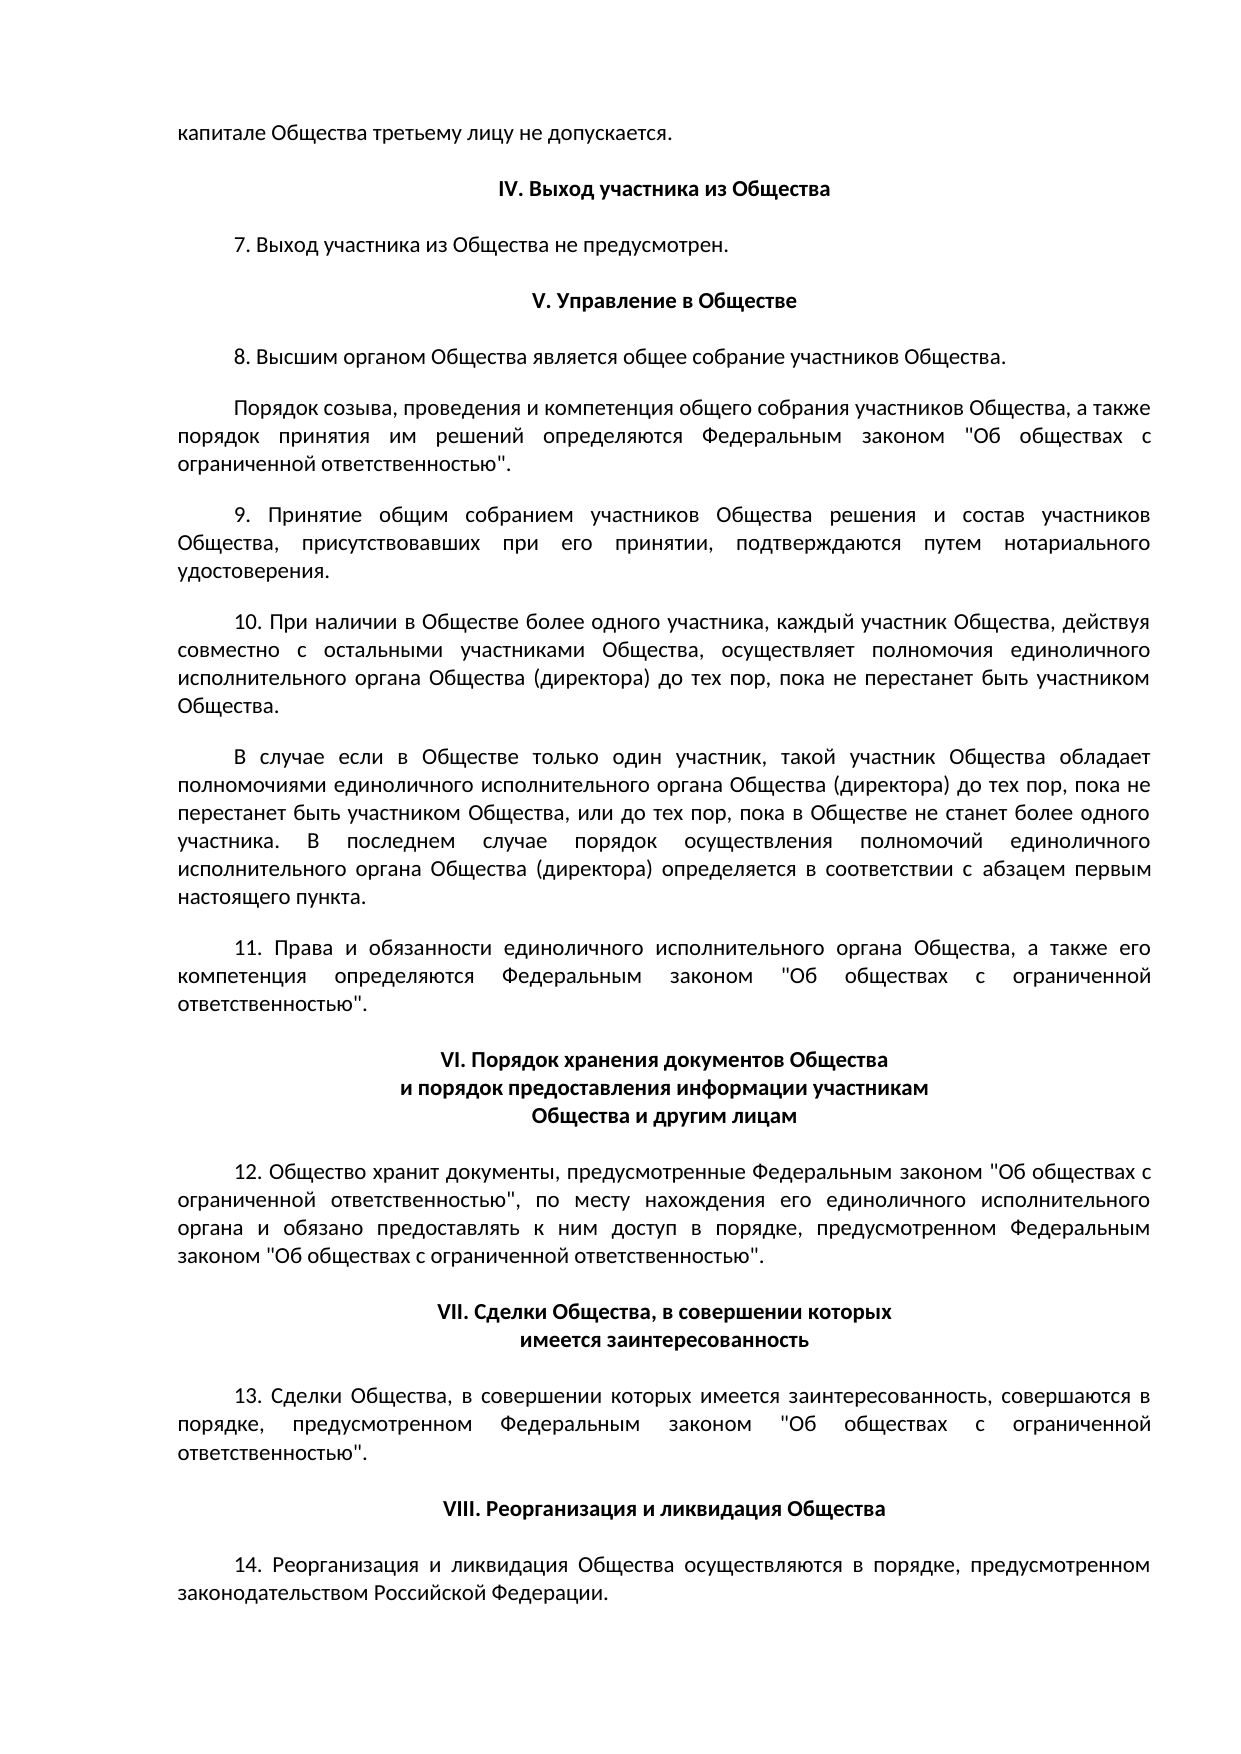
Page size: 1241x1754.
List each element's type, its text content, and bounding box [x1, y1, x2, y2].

title и порядок предоставления информации участникам [177, 1073, 1152, 1101]
title имеется заинтересованность [177, 1326, 1152, 1353]
text 13. Сделки Общества, в совершении которых имеется заинтересованность, совершаются в порядке, предусмотренном Федеральным законом "Об обществах с ограниченной ответственностью". [177, 1382, 1152, 1466]
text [177, 118, 1152, 146]
title VIII. Реорганизация и ликвидация Общества [177, 1494, 1152, 1522]
text 8. Высшим органом Общества является общее собрание участников Общества. [177, 342, 1152, 370]
text 12. Общество хранит документы, предусмотренные Федеральным законом "Об обществах с ограниченной ответственностью", по месту нахождения его единоличного исполнительного органа и обязано предоставлять к ним доступ в порядке, предусмотренном Федеральным законом "Об обществах с ограниченной ответственностью". [177, 1157, 1152, 1269]
title VII. Сделки Общества, в совершении которых [177, 1297, 1152, 1326]
title Общества и другим лицам [177, 1101, 1152, 1129]
text 7. Выход участника из Общества не предусмотрен. [177, 230, 1152, 258]
text 9. Принятие общим собранием участников Общества решения и состав участников Общества, присутствовавших при его принятии, подтверждаются путем нотариального удостоверения. [177, 500, 1152, 584]
title IV. Выход участника из Общества [177, 174, 1152, 202]
title VI. Порядок хранения документов Общества [177, 1045, 1152, 1073]
title V. Управление в Обществе [177, 286, 1152, 314]
text В случае если в Обществе только один участник, такой участник Общества обладает полномочиями единоличного исполнительного органа Общества (директора) до тех пор, пока не перестанет быть участником Общества, или до тех пор, пока в Обществе не станет более одного участника. В последнем случае порядок осуществления полномочий единоличного исполнительного органа Общества (директора) определяется в соответствии с абзацем первым настоящего пункта. [177, 742, 1152, 910]
text Порядок созыва, проведения и компетенция общего собрания участников Общества, а также порядок принятия им решений определяются Федеральным законом "Об обществах с ограниченной ответственностью". [177, 393, 1152, 477]
text 11. Права и обязанности единоличного исполнительного органа Общества, а также его компетенция определяются Федеральным законом "Об обществах с ограниченной ответственностью". [177, 933, 1152, 1017]
text 14. Реорганизация и ликвидация Общества осуществляются в порядке, предусмотренном законодательством Российской Федерации. [177, 1550, 1152, 1606]
text 10. При наличии в Обществе более одного участника, каждый участник Общества, действуя совместно с остальными участниками Общества, осуществляет полномочия единоличного исполнительного органа Общества (директора) до тех пор, пока не перестанет быть участником Общества. [177, 607, 1152, 719]
